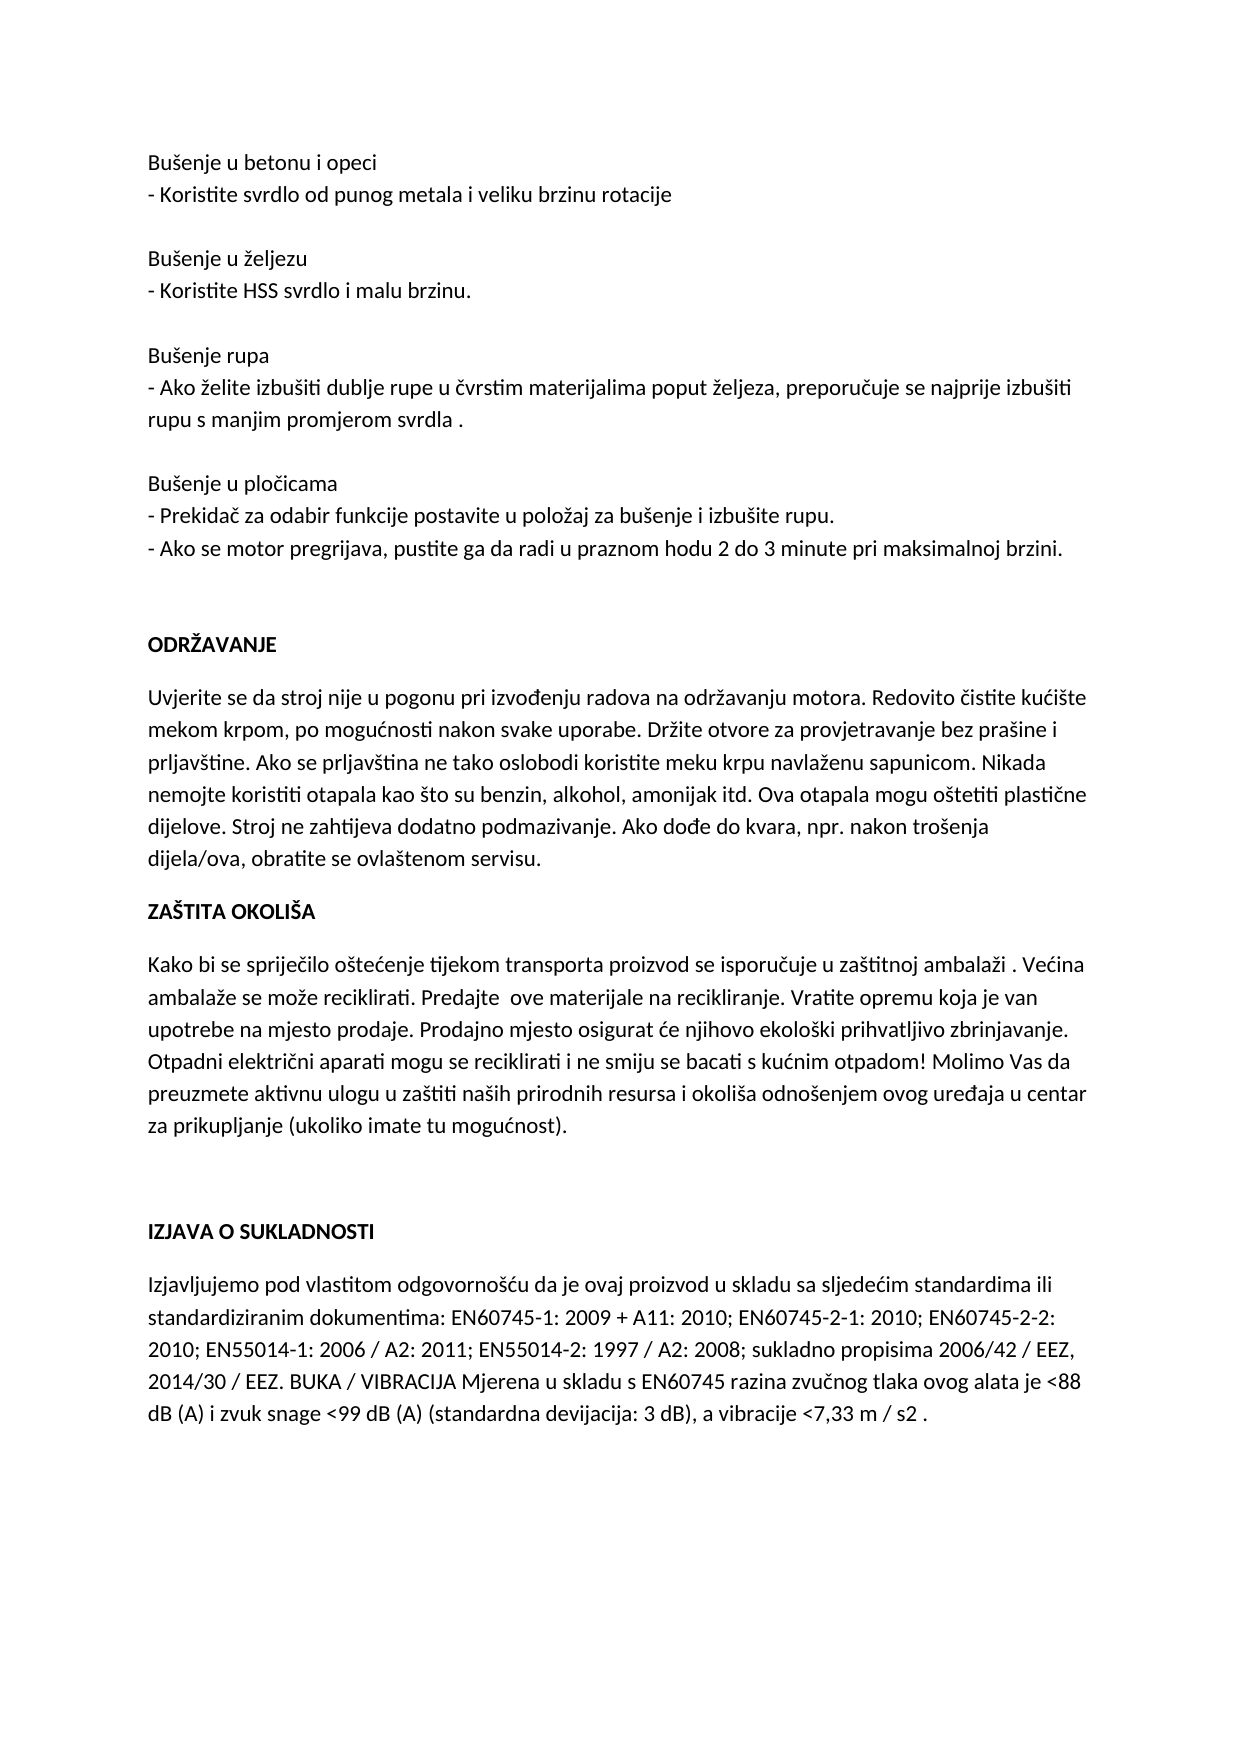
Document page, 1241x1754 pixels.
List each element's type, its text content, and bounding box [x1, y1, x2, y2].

text Kako bi se spriječilo oštećenje tijekom transporta proizvod se isporučuje u zaštitnoj ambalaži . Većina ambalaže se može reciklirati. Predajte ove materijale na recikliranje. Vratite opremu koja je van upotrebe na mjesto prodaje. Prodajno mjesto osigurat će njihovo ekološki prihvatljivo zbrinjavanje. Otpadni električni aparati mogu se reciklirati i ne smiju se bacati s kućnim otpadom! Molimo Vas da preuzmete aktivnu ulogu u zaštiti naših prirodnih resursa i okoliša odnošenjem ovog uređaja u centar za prikupljanje (ukoliko imate tu mogućnost). [148, 950, 1093, 1139]
text Izjavljujemo pod vlastitom odgovornošću da je ovaj proizvod u skladu sa sljedećim standardima ili standardiziranim dokumentima: EN60745-1: 2009 + A11: 2010; EN60745-2-1: 2010; EN60745-2-2: 2010; EN55014-1: 2006 / A2: 2011; EN55014-2: 1997 / A2: 2008; sukladno propisima 2006/42 / EEZ, 2014/30 / EEZ. BUKA / VIBRACIJA Mjerena u skladu s EN60745 razina zvučnog tlaka ovog alata je <88 dB (A) i zvuk snage <99 dB (A) (standardna devijacija: 3 dB), a vibracije <7,33 m / s2 . [148, 1270, 1093, 1427]
text - Koristite HSS svrdlo i malu brzinu. [148, 276, 1093, 304]
text Bušenje u pločicama [148, 469, 1093, 497]
text - Ako se motor pregrijava, pustite ga da radi u praznom hodu 2 do 3 minute pri maksimalnoj brzini. [148, 534, 1093, 562]
text ODRŽAVANJE [148, 630, 1093, 658]
text - Prekidač za odabir funkcije postavite u položaj za bušenje i izbušite rupu. [148, 502, 1093, 530]
text IZJAVA O SUKLADNOSTI [148, 1217, 1093, 1245]
text - Ako želite izbušiti dublje rupe u čvrstim materijalima poput željeza, preporučuje se najprije izbušiti rupu s manjim promjerom svrdla . [148, 373, 1093, 433]
text Bušenje u betonu i opeci [148, 148, 1093, 176]
text Uvjerite se da stroj nije u pogonu pri izvođenju radova na održavanju motora. Redovito čistite kućište mekom krpom, po mogućnosti nakon svake uporabe. Držite otvore za provjetravanje bez prašine i prljavštine. Ako se prljavština ne tako oslobodi koristite meku krpu navlaženu sapunicom. Nikada nemojte koristiti otapala kao što su benzin, alkohol, amonijak itd. Ova otapala mogu oštetiti plastične dijelove. Stroj ne zahtijeva dodatno podmazivanje. Ako dođe do kvara, npr. nakon trošenja dijela/ova, obratite se ovlaštenom servisu. [148, 683, 1093, 872]
text - Koristite svrdlo od punog metala i veliku brzinu rotacije [148, 180, 1093, 208]
text Bušenje u željezu [148, 244, 1093, 272]
text ZAŠTITA OKOLIŠA [148, 897, 1093, 925]
text Bušenje rupa [148, 341, 1093, 369]
